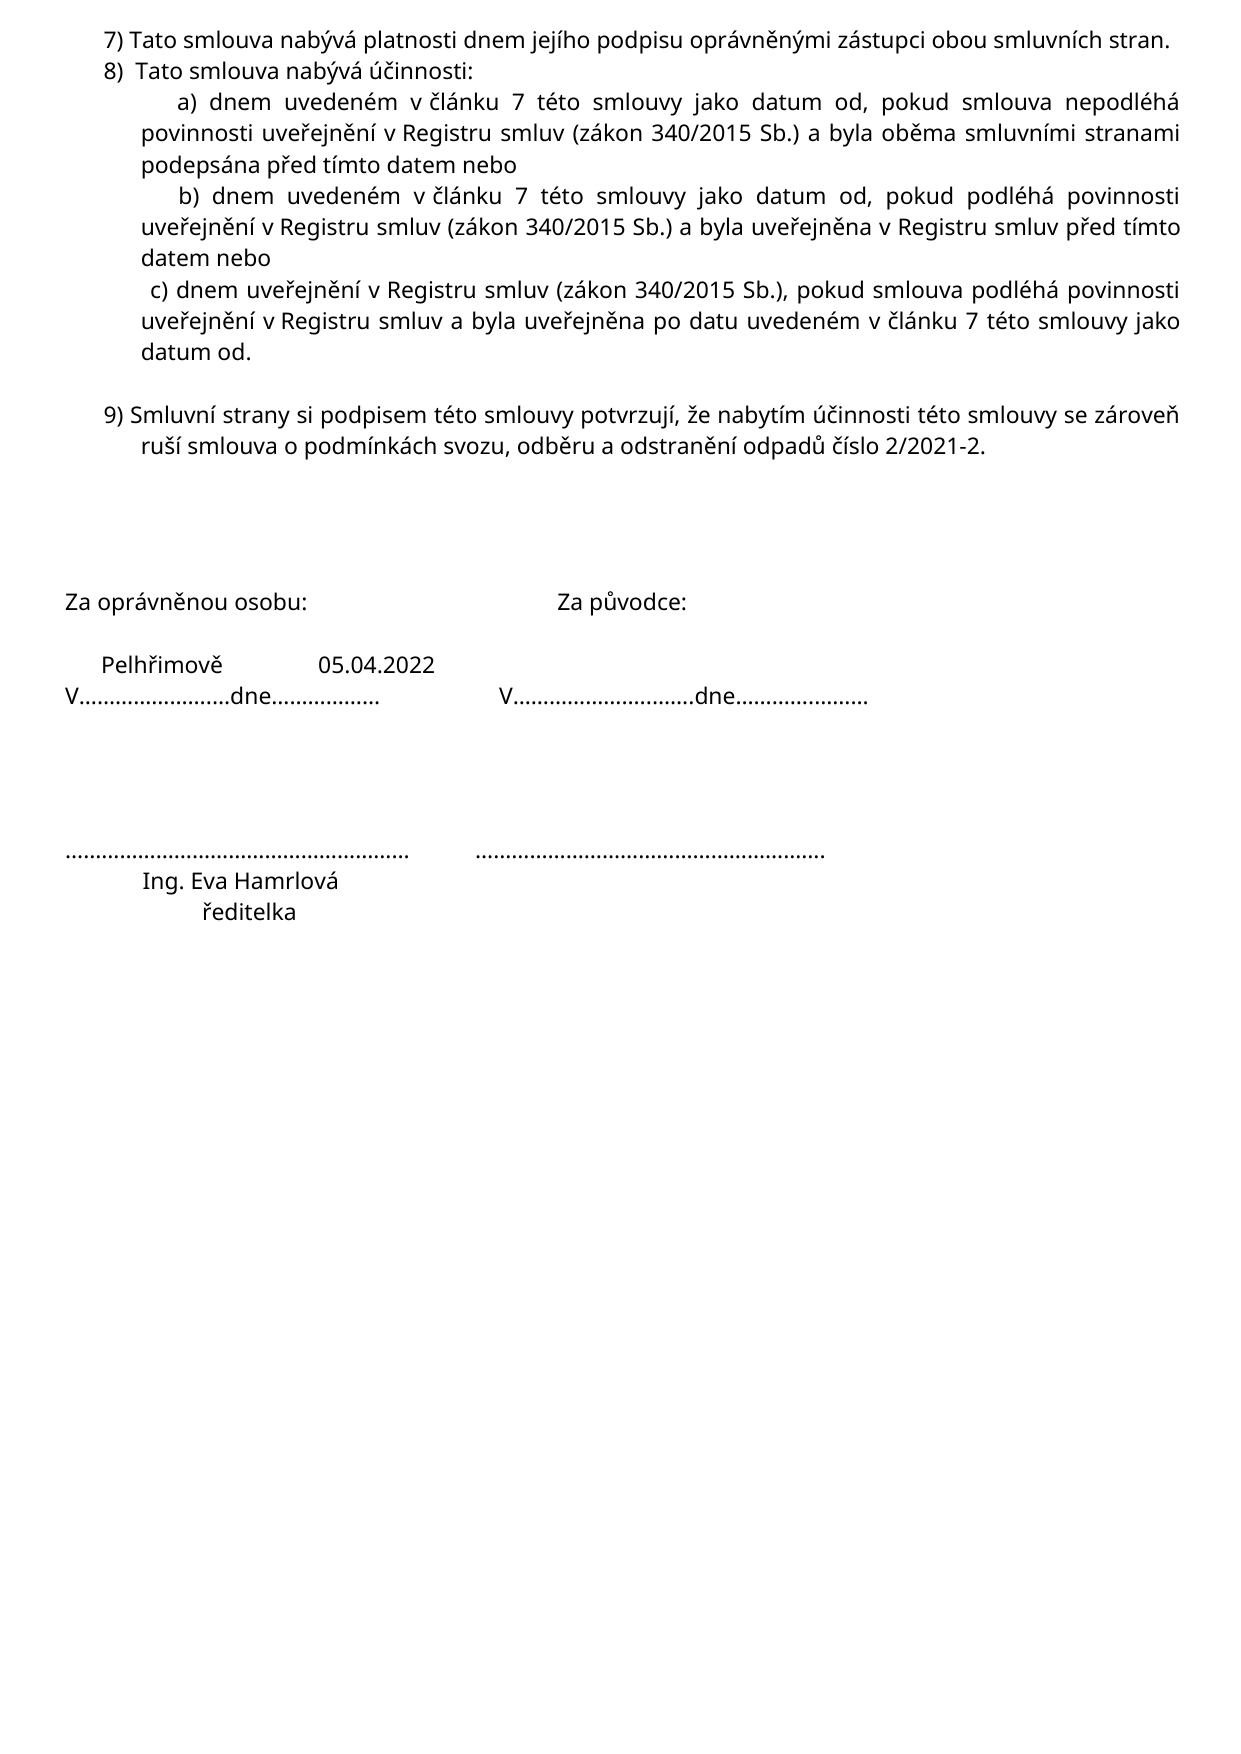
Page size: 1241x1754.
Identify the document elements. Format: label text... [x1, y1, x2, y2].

text ředitelka [59, 896, 1181, 927]
text 8) Tato smlouva nabývá účinnosti: [103, 55, 1181, 86]
text 9) Smluvní strany si podpisem této smlouvy potvrzují, že nabytím účinnosti této smlouvy se zároveň ruší smlouva o podmínkách svozu, odběru a odstranění odpadů číslo 2/2021-2. [103, 399, 1181, 461]
text Ing. Eva Hamrlová [59, 865, 1181, 896]
text c) dnem uveřejnění v Registru smluv (zákon 340/2015 Sb.), pokud smlouva podléhá povinnosti uveřejnění v Registru smluv a byla uveřejněna po datu uvedeném v článku 7 této smlouvy jako datum od. [103, 274, 1181, 367]
text V………………….…dne……………… V…………………..…….dne………….……… [59, 680, 1181, 711]
text Pelhřimově 05.04.2022 [59, 649, 1181, 680]
text Za oprávněnou osobu: Za původce: [59, 586, 1181, 617]
text a) dnem uvedeném v článku 7 této smlouvy jako datum od, pokud smlouva nepodléhá povinnosti uveřejnění v Registru smluv (zákon 340/2015 Sb.) a byla oběma smluvními stranami podepsána před tímto datem nebo [103, 86, 1181, 180]
text 7) Tato smlouva nabývá platnosti dnem jejího podpisu oprávněnými zástupci obou smluvních stran. [103, 24, 1181, 55]
text ………………………………………………… …………………………………………………. [59, 834, 1181, 865]
text b) dnem uvedeném v článku 7 této smlouvy jako datum od, pokud podléhá povinnosti uveřejnění v Registru smluv (zákon 340/2015 Sb.) a byla uveřejněna v Registru smluv před tímto datem nebo [103, 180, 1181, 274]
